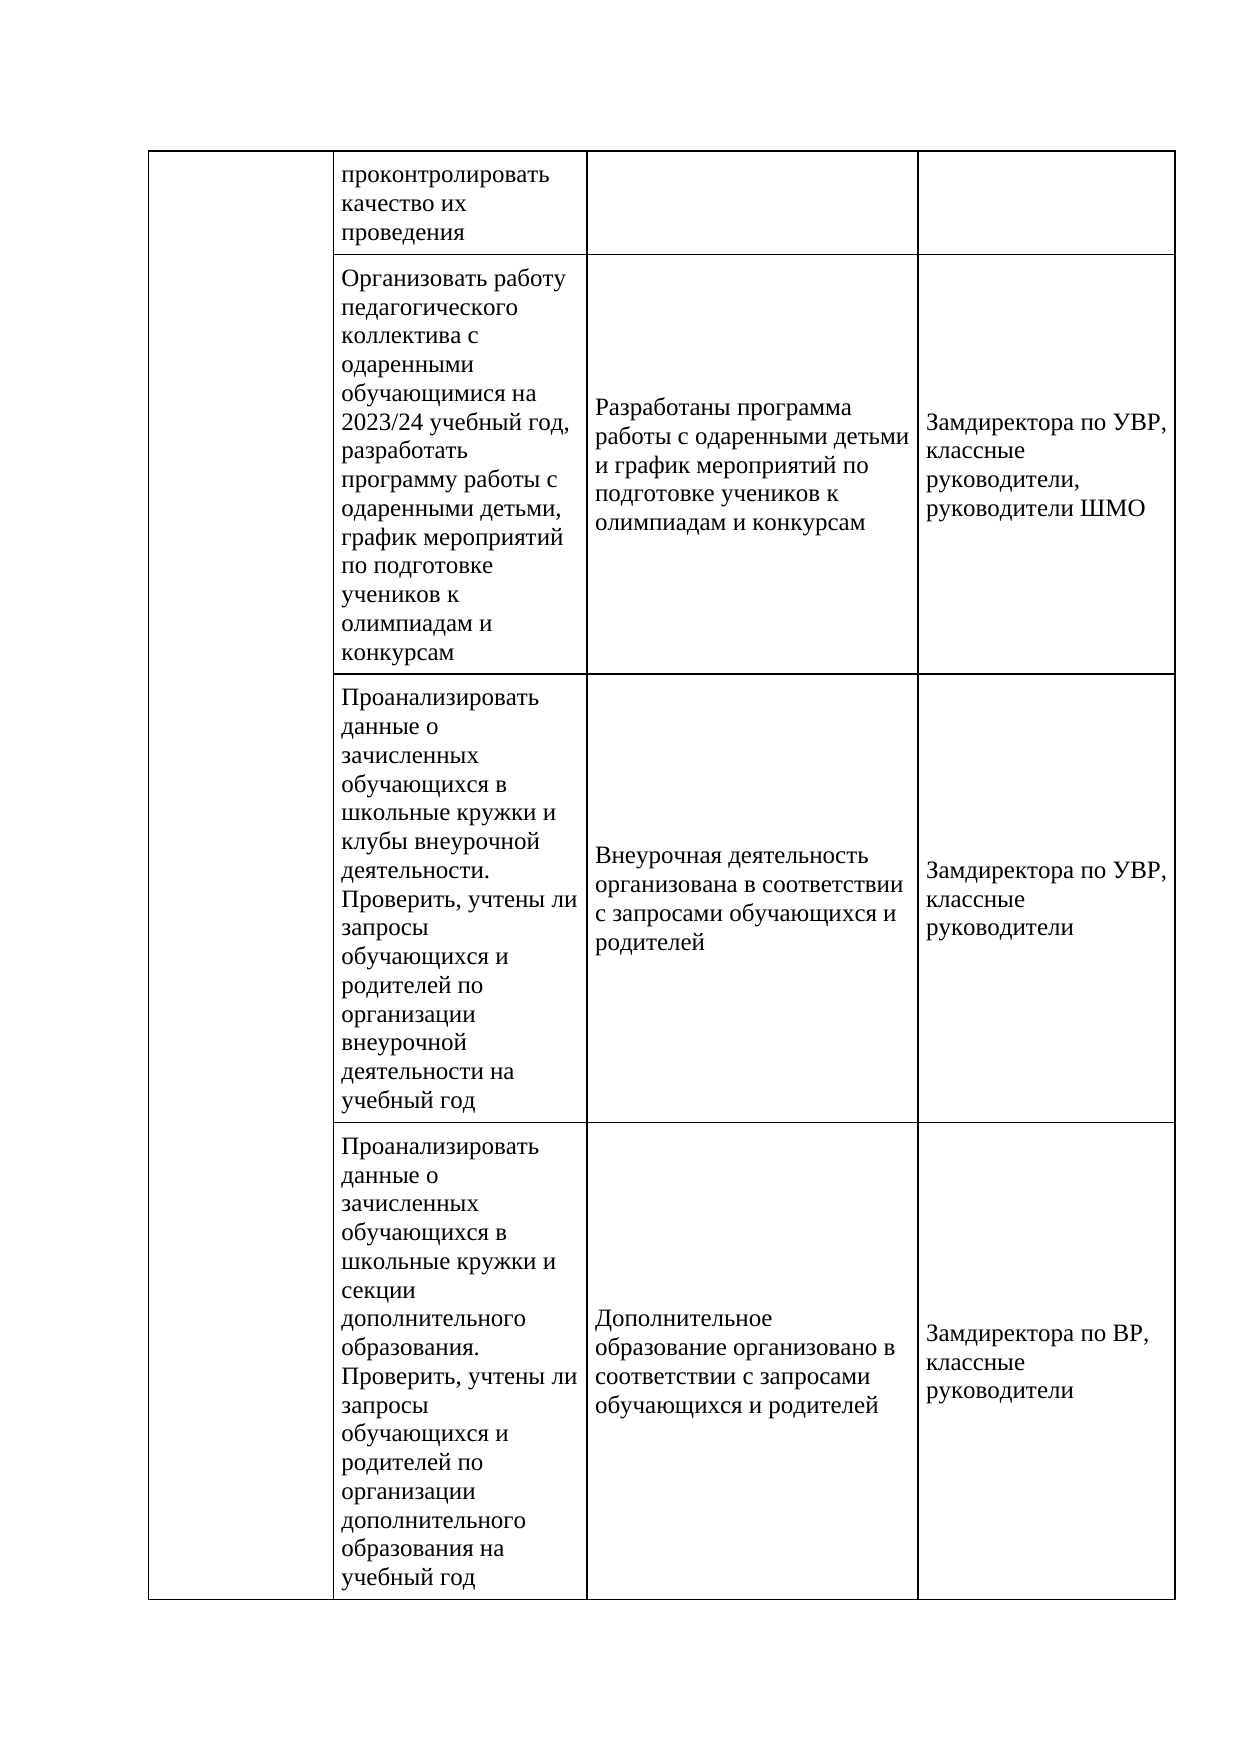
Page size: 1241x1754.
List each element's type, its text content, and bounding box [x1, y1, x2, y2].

table_cell Замдиректора по ВР, классные руководители [919, 1123, 1174, 1599]
table_cell Организовать работу педагогического коллектива с одаренными обучающимися на 2023/24 учебный год, разработать программу работы с одаренными детьми, график мероприятий по подготовке учеников к олимпиадам и конкурсам [334, 255, 586, 673]
table_cell Замдиректора по УВР, классные руководители [919, 675, 1174, 1122]
table_cell Проанализировать данные о зачисленных обучающихся в школьные кружки и клубы внеурочной деятельности. Проверить, учтены ли запросы обучающихся и родителей по организации внеурочной деятельности на учебный год [334, 675, 586, 1122]
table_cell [588, 152, 917, 253]
table_cell Дополнительное образование организовано в соответствии с запросами обучающихся и родителей [588, 1123, 917, 1599]
table_cell Замдиректора по УВР, классные руководители, руководители ШМО [919, 255, 1174, 673]
table_cell Проанализировать данные о зачисленных обучающихся в школьные кружки и секции дополнительного образования. Проверить, учтены ли запросы обучающихся и родителей по организации дополнительного образования на учебный год [334, 1123, 586, 1599]
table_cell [919, 152, 1174, 253]
table_cell Внеурочная деятельность организована в соответствии с запросами обучающихся и родителей [588, 675, 917, 1122]
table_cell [334, 152, 586, 253]
table_cell Разработаны программа работы с одаренными детьми и график мероприятий по подготовке учеников к олимпиадам и конкурсам [588, 255, 917, 673]
